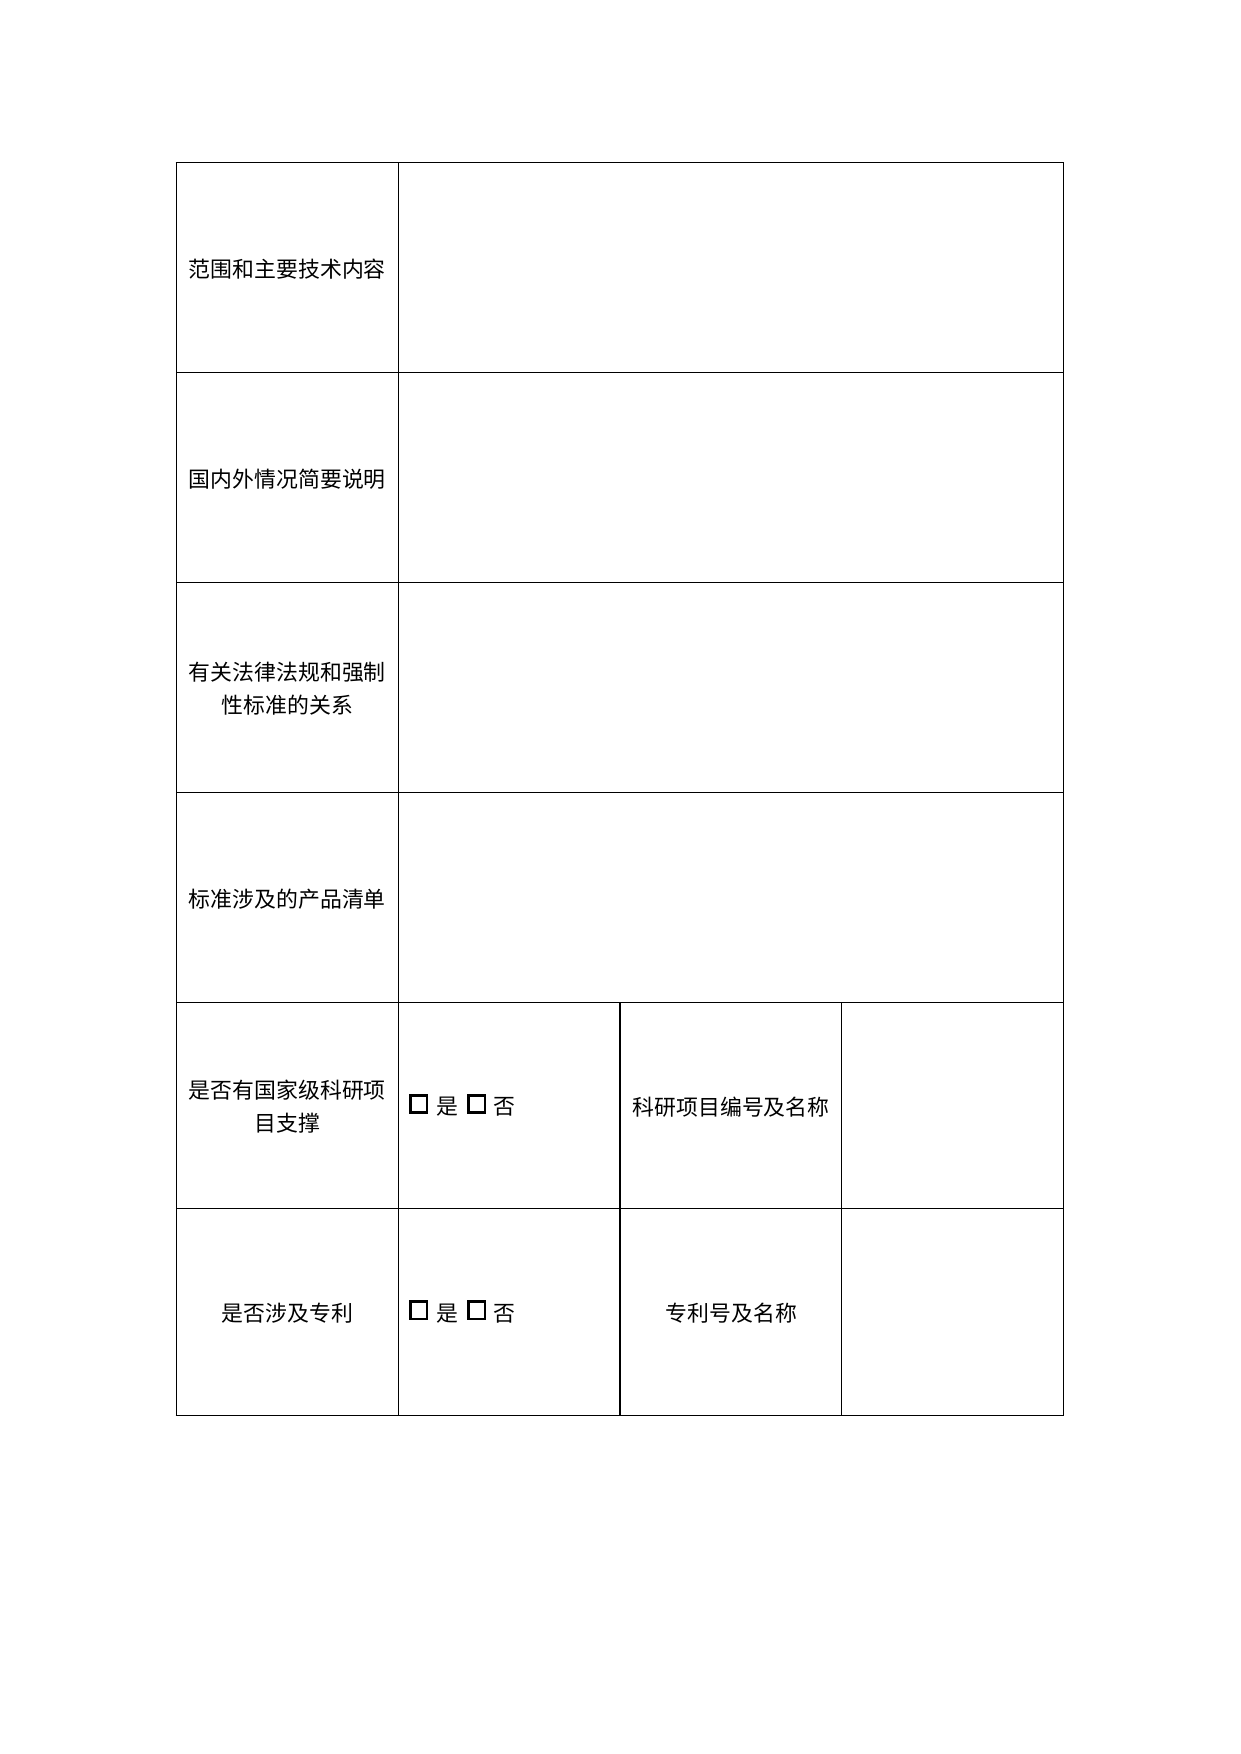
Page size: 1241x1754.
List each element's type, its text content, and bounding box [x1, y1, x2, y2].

table_cell 专利号及名称 [621, 1209, 841, 1414]
table_cell 范围和主要技术内容 [177, 163, 398, 372]
table_cell 是否涉及专利 [177, 1209, 398, 1414]
table_cell [399, 163, 1063, 372]
table_cell [399, 793, 1063, 1002]
table_cell [842, 1209, 1063, 1414]
table_cell 国内外情况简要说明 [177, 373, 398, 582]
table_cell 标准涉及的产品清单 [177, 793, 398, 1002]
table_cell 科研项目编号及名称 [621, 1003, 841, 1208]
table_cell 是 否 [399, 1209, 619, 1414]
table_cell [842, 1003, 1063, 1208]
table_cell 是 否 [399, 1003, 619, 1208]
table_cell [399, 583, 1063, 792]
table_cell 是否有国家级科研项目支撑 [177, 1003, 398, 1208]
table_cell [399, 373, 1063, 582]
table_cell 有关法律法规和强制性标准的关系 [177, 583, 398, 792]
